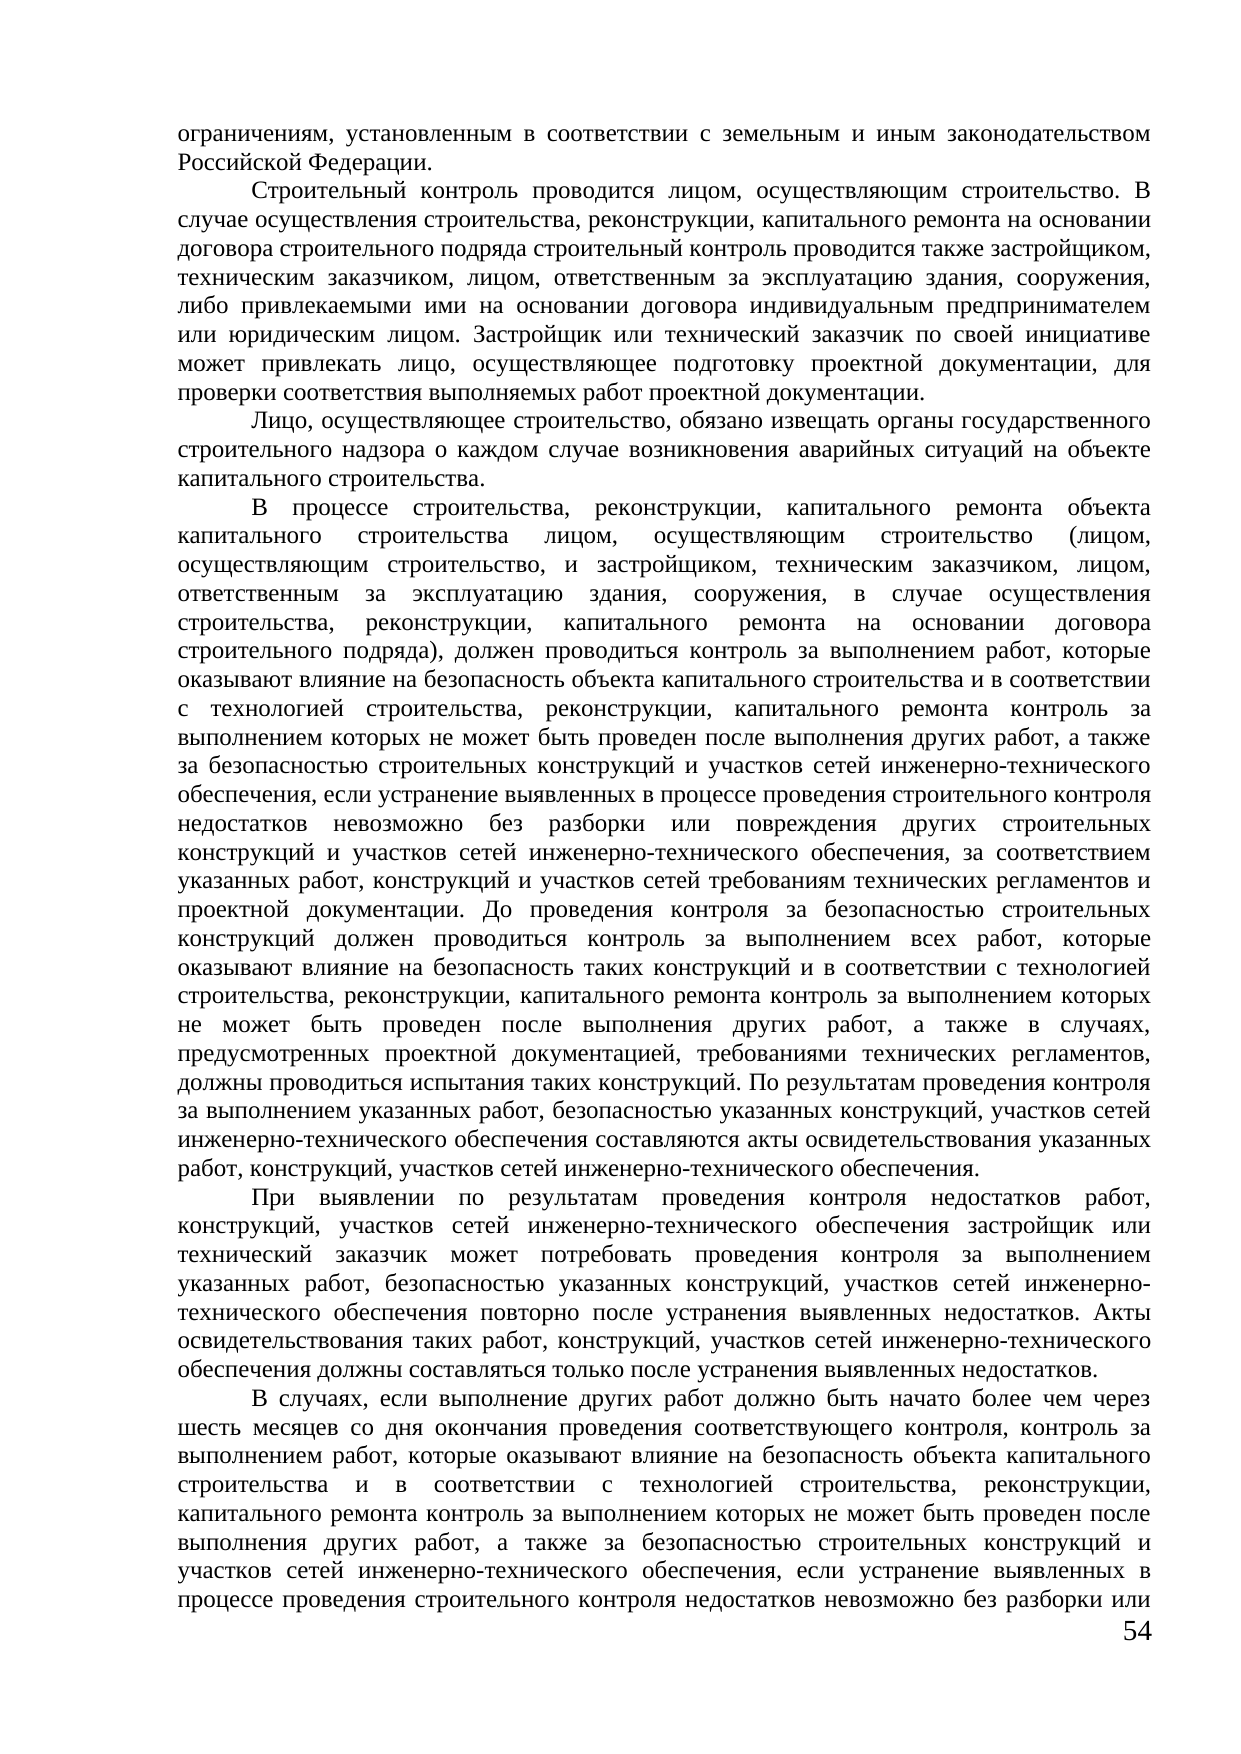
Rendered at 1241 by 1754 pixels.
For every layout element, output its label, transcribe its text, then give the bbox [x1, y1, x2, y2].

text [177, 118, 1152, 176]
text При выявлении по результатам проведения контроля недостатков работ, конструкций, участков сетей инженерно-технического обеспечения застройщик или технический заказчик может потребовать проведения контроля за выполнением указанных работ, безопасностью указанных конструкций, участков сетей инженерно-технического обеспечения повторно после устранения выявленных недостатков. Акты освидетельствования таких работ, конструкций, участков сетей инженерно-технического обеспечения должны составляться только после устранения выявленных недостатков. [177, 1182, 1152, 1383]
text Строительный контроль проводится лицом, осуществляющим строительство. В случае осуществления строительства, реконструкции, капитального ремонта на основании договора строительного подряда строительный контроль проводится также застройщиком, техническим заказчиком, лицом, ответственным за эксплуатацию здания, сооружения, либо привлекаемыми ими на основании договора индивидуальным предпринимателем или юридическим лицом. Застройщик или технический заказчик по своей инициативе может привлекать лицо, осуществляющее подготовку проектной документации, для проверки соответствия выполняемых работ проектной документации. [177, 176, 1152, 406]
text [177, 1383, 1152, 1613]
text В процессе строительства, реконструкции, капитального ремонта объекта капитального строительства лицом, осуществляющим строительство (лицом, осуществляющим строительство, и застройщиком, техническим заказчиком, лицом, ответственным за эксплуатацию здания, сооружения, в случае осуществления строительства, реконструкции, капитального ремонта на основании договора строительного подряда), должен проводиться контроль за выполнением работ, которые оказывают влияние на безопасность объекта капитального строительства и в соответствии с технологией строительства, реконструкции, капитального ремонта контроль за выполнением которых не может быть проведен после выполнения других работ, а также за безопасностью строительных конструкций и участков сетей инженерно-технического обеспечения, если устранение выявленных в процессе проведения строительного контроля недостатков невозможно без разборки или повреждения других строительных конструкций и участков сетей инженерно-технического обеспечения, за соответствием указанных работ, конструкций и участков сетей требованиям технических регламентов и проектной документации. До проведения контроля за безопасностью строительных конструкций должен проводиться контроль за выполнением всех работ, которые оказывают влияние на безопасность таких конструкций и в соответствии с технологией строительства, реконструкции, капитального ремонта контроль за выполнением которых не может быть проведен после выполнения других работ, а также в случаях, предусмотренных проектной документацией, требованиями технических регламентов, должны проводиться испытания таких конструкций. По результатам проведения контроля за выполнением указанных работ, безопасностью указанных конструкций, участков сетей инженерно-технического обеспечения составляются акты освидетельствования указанных работ, конструкций, участков сетей инженерно-технического обеспечения. [177, 492, 1152, 1182]
text Лицо, осуществляющее строительство, обязано извещать органы государственного строительного надзора о каждом случае возникновения аварийных ситуаций на объекте капитального строительства. [177, 406, 1152, 492]
